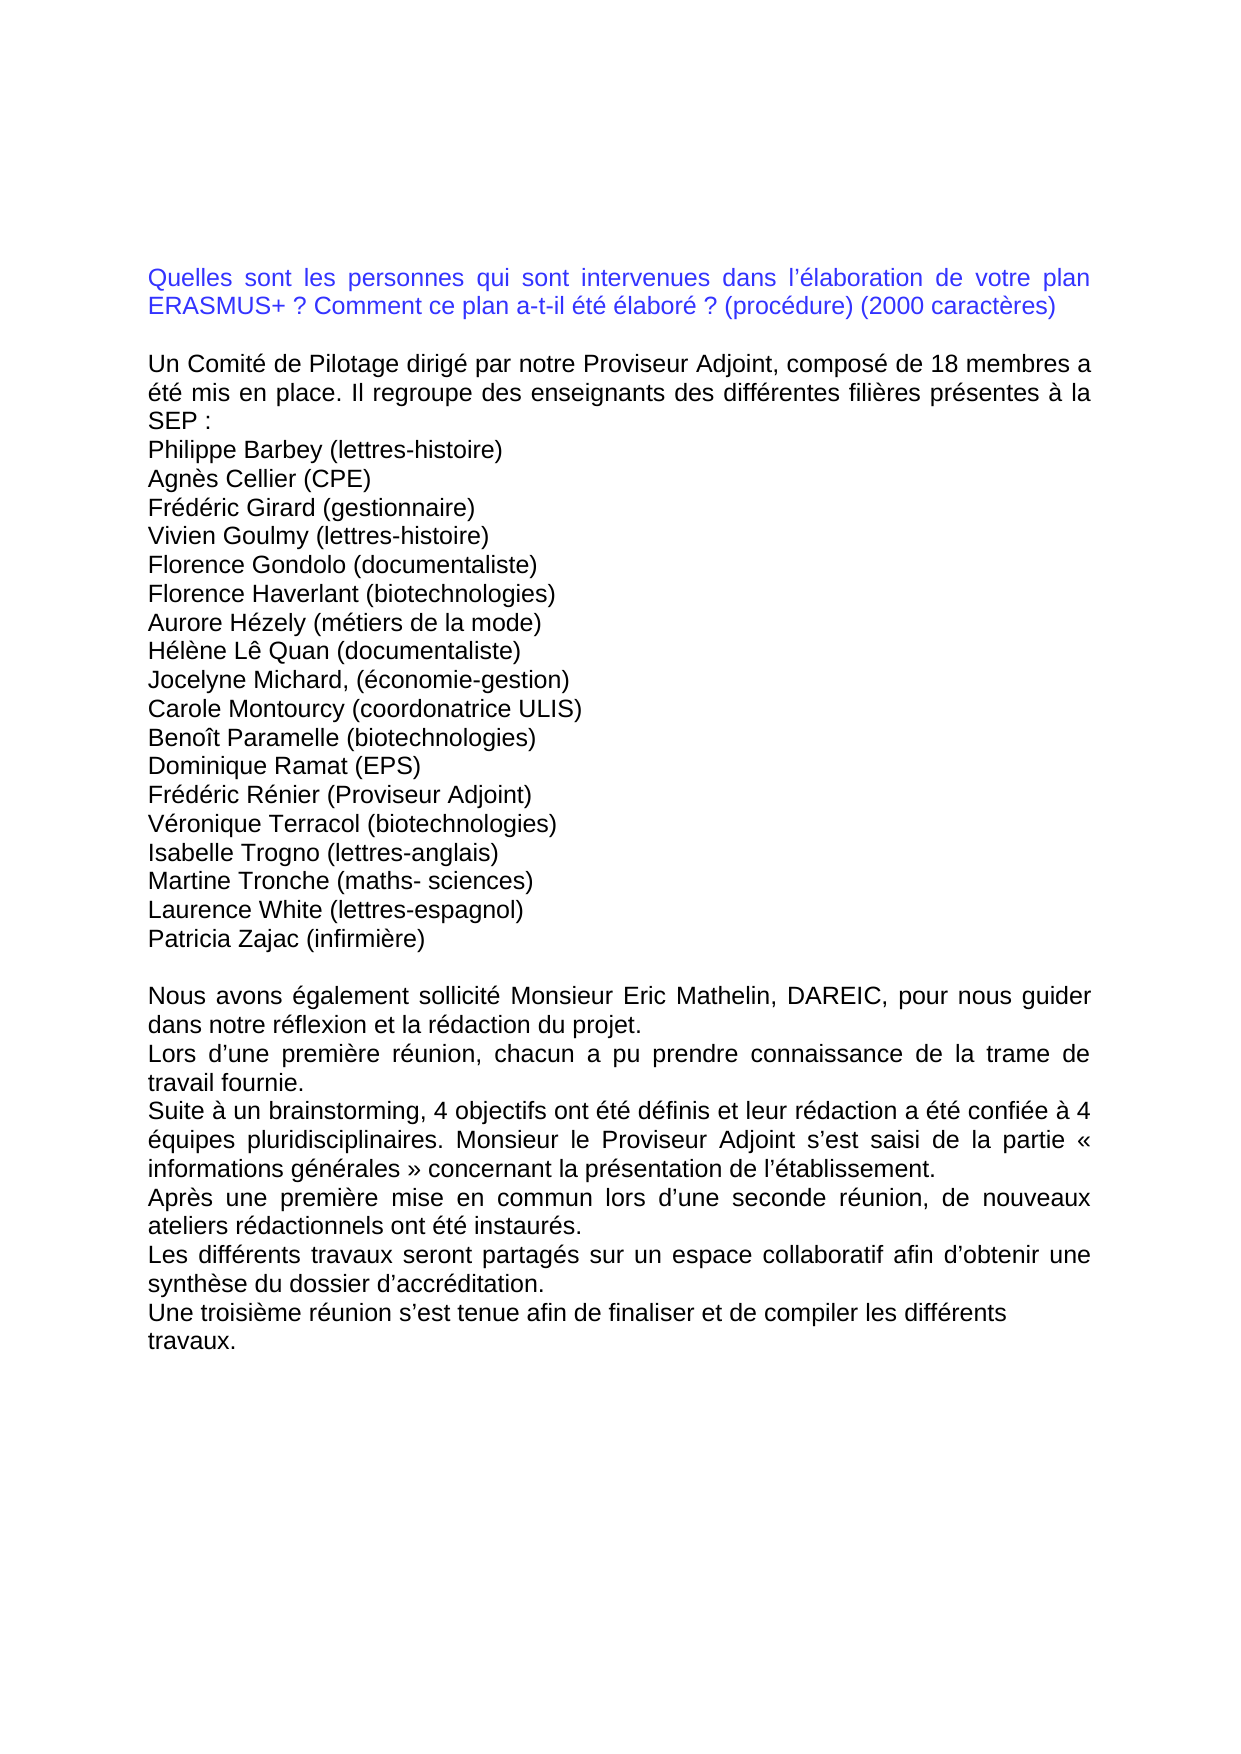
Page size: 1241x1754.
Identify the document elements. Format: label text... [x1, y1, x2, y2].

text Benoît Paramelle (biotechnologies) [148, 723, 1093, 751]
text Frédéric Girard (gestionnaire) [148, 493, 1093, 521]
text Agnès Cellier (CPE) [148, 464, 1093, 493]
text Hélène Lê Quan (documentaliste) [148, 636, 1093, 665]
text Une troisième réunion s’est tenue afin de finaliser et de compiler les différents travaux. [148, 1298, 1093, 1355]
text Lors d’une première réunion, chacun a pu prendre connaissance de la trame de travail fournie. [148, 1039, 1093, 1096]
text Carole Montourcy (coordonatrice ULIS) [148, 694, 1093, 723]
text Isabelle Trogno (lettres-anglais) [148, 838, 1093, 866]
text Laurence White (lettres-espagnol) [148, 895, 1093, 924]
text Après une première mise en commun lors d’une seconde réunion, de nouveaux ateliers rédactionnels ont été instaurés. [148, 1183, 1093, 1240]
text Vivien Goulmy (lettres-histoire) [148, 521, 1093, 550]
text Florence Haverlant (biotechnologies) [148, 579, 1093, 608]
text Dominique Ramat (EPS) [148, 751, 1093, 780]
text Suite à un brainstorming, 4 objectifs ont été définis et leur rédaction a été confiée à 4 équipes pluridisciplinaires. Monsieur le Proviseur Adjoint s’est saisi de la partie « informations générales » concernant la présentation de l’établissement. [148, 1096, 1093, 1183]
text Nous avons également sollicité Monsieur Eric Mathelin, DAREIC, pour nous guider dans notre réflexion et la rédaction du projet. [148, 981, 1093, 1039]
text Un Comité de Pilotage dirigé par notre Proviseur Adjoint, composé de 18 membres a été mis en place. Il regroupe des enseignants des différentes filières présentes à la SEP : [148, 349, 1093, 435]
text Aurore Hézely (métiers de la mode) [148, 608, 1093, 636]
text Quelles sont les personnes qui sont intervenues dans l’élaboration de votre plan ERASMUS+ ? Comment ce plan a-t-il été élaboré ? (procédure) (2000 caractères) [148, 263, 1093, 320]
text Philippe Barbey (lettres-histoire) [148, 435, 1093, 464]
text Patricia Zajac (infirmière) [148, 924, 1093, 953]
text Jocelyne Michard, (économie-gestion) [148, 665, 1093, 694]
text Florence Gondolo (documentaliste) [148, 550, 1093, 579]
text Martine Tronche (maths- sciences) [148, 866, 1093, 895]
text Frédéric Rénier (Proviseur Adjoint) [148, 780, 1093, 809]
text Les différents travaux seront partagés sur un espace collaboratif afin d’obtenir une synthèse du dossier d’accréditation. [148, 1240, 1093, 1298]
text Véronique Terracol (biotechnologies) [148, 809, 1093, 838]
